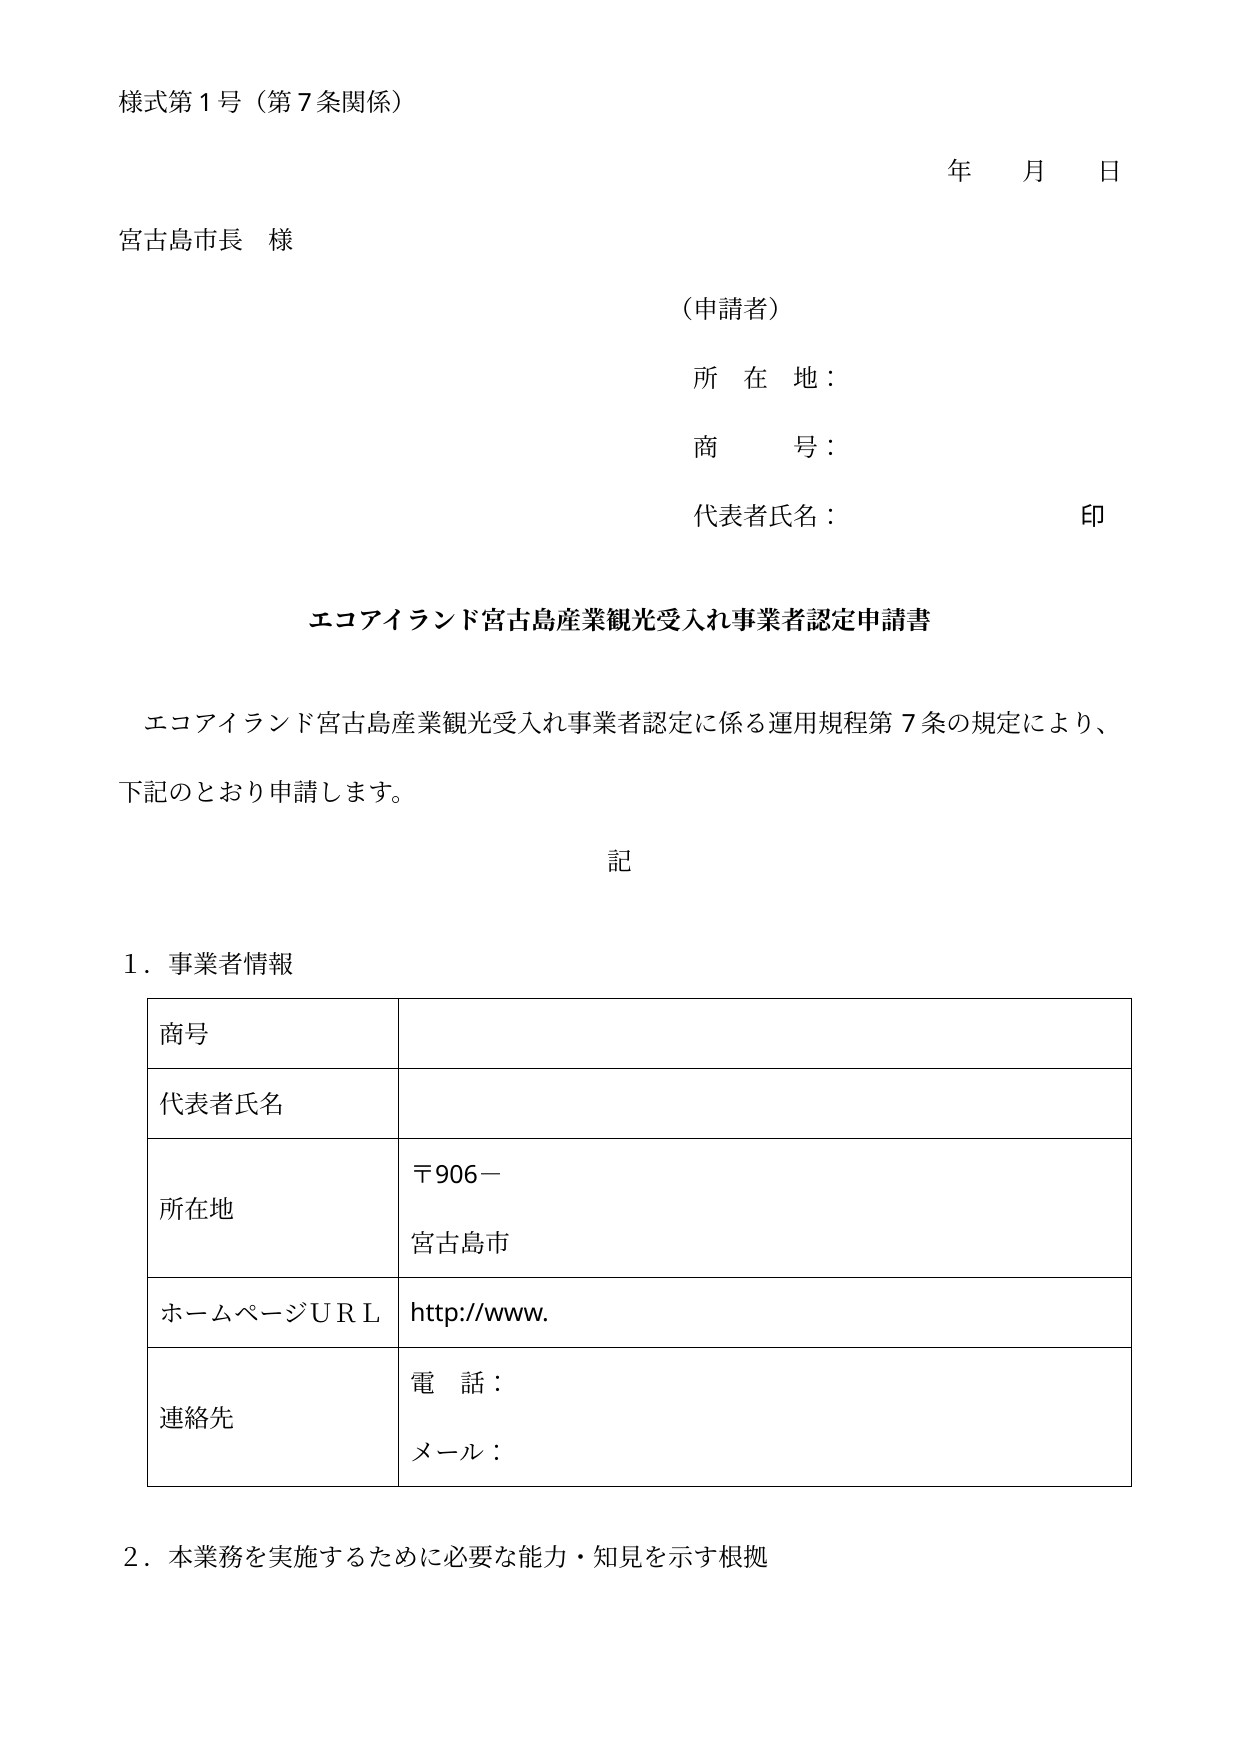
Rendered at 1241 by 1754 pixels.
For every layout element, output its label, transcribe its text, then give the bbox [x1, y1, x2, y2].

table_cell ホームページＵＲＬ [148, 1278, 398, 1347]
table_cell 所在地 [148, 1139, 398, 1277]
table_cell 電 話： メール： [399, 1348, 1131, 1486]
text 代表者氏名： 印 [693, 480, 1122, 549]
text エコアイランド宮古島産業観光受入れ事業者認定申請書 [118, 584, 1122, 653]
subtitle 記 [118, 825, 1122, 894]
text 所 在 地： [118, 342, 1122, 411]
text 宮古島市長 様 [118, 204, 1122, 273]
text エコアイランド宮古島産業観光受入れ事業者認定に係る運用規程第7条の規定により、下記のとおり申請します。 [118, 687, 1122, 825]
table_header [399, 999, 1131, 1068]
table_cell 〒906－ 宮古島市 [399, 1139, 1131, 1277]
table_cell 連絡先 [148, 1348, 398, 1486]
table_cell 代表者氏名 [148, 1069, 398, 1138]
text （申請者） [118, 273, 1122, 342]
text 商 号： [693, 411, 1122, 480]
text 年 月 日 [118, 136, 1122, 204]
text ２．本業務を実施するために必要な能力・知見を示す根拠 [118, 1521, 1122, 1590]
table_cell [399, 1069, 1131, 1138]
table_header 商号 [148, 999, 398, 1068]
table_cell http://www. [399, 1278, 1131, 1347]
text 様式第1号（第7条関係） [118, 67, 1122, 136]
text １．事業者情報 [118, 929, 1122, 998]
